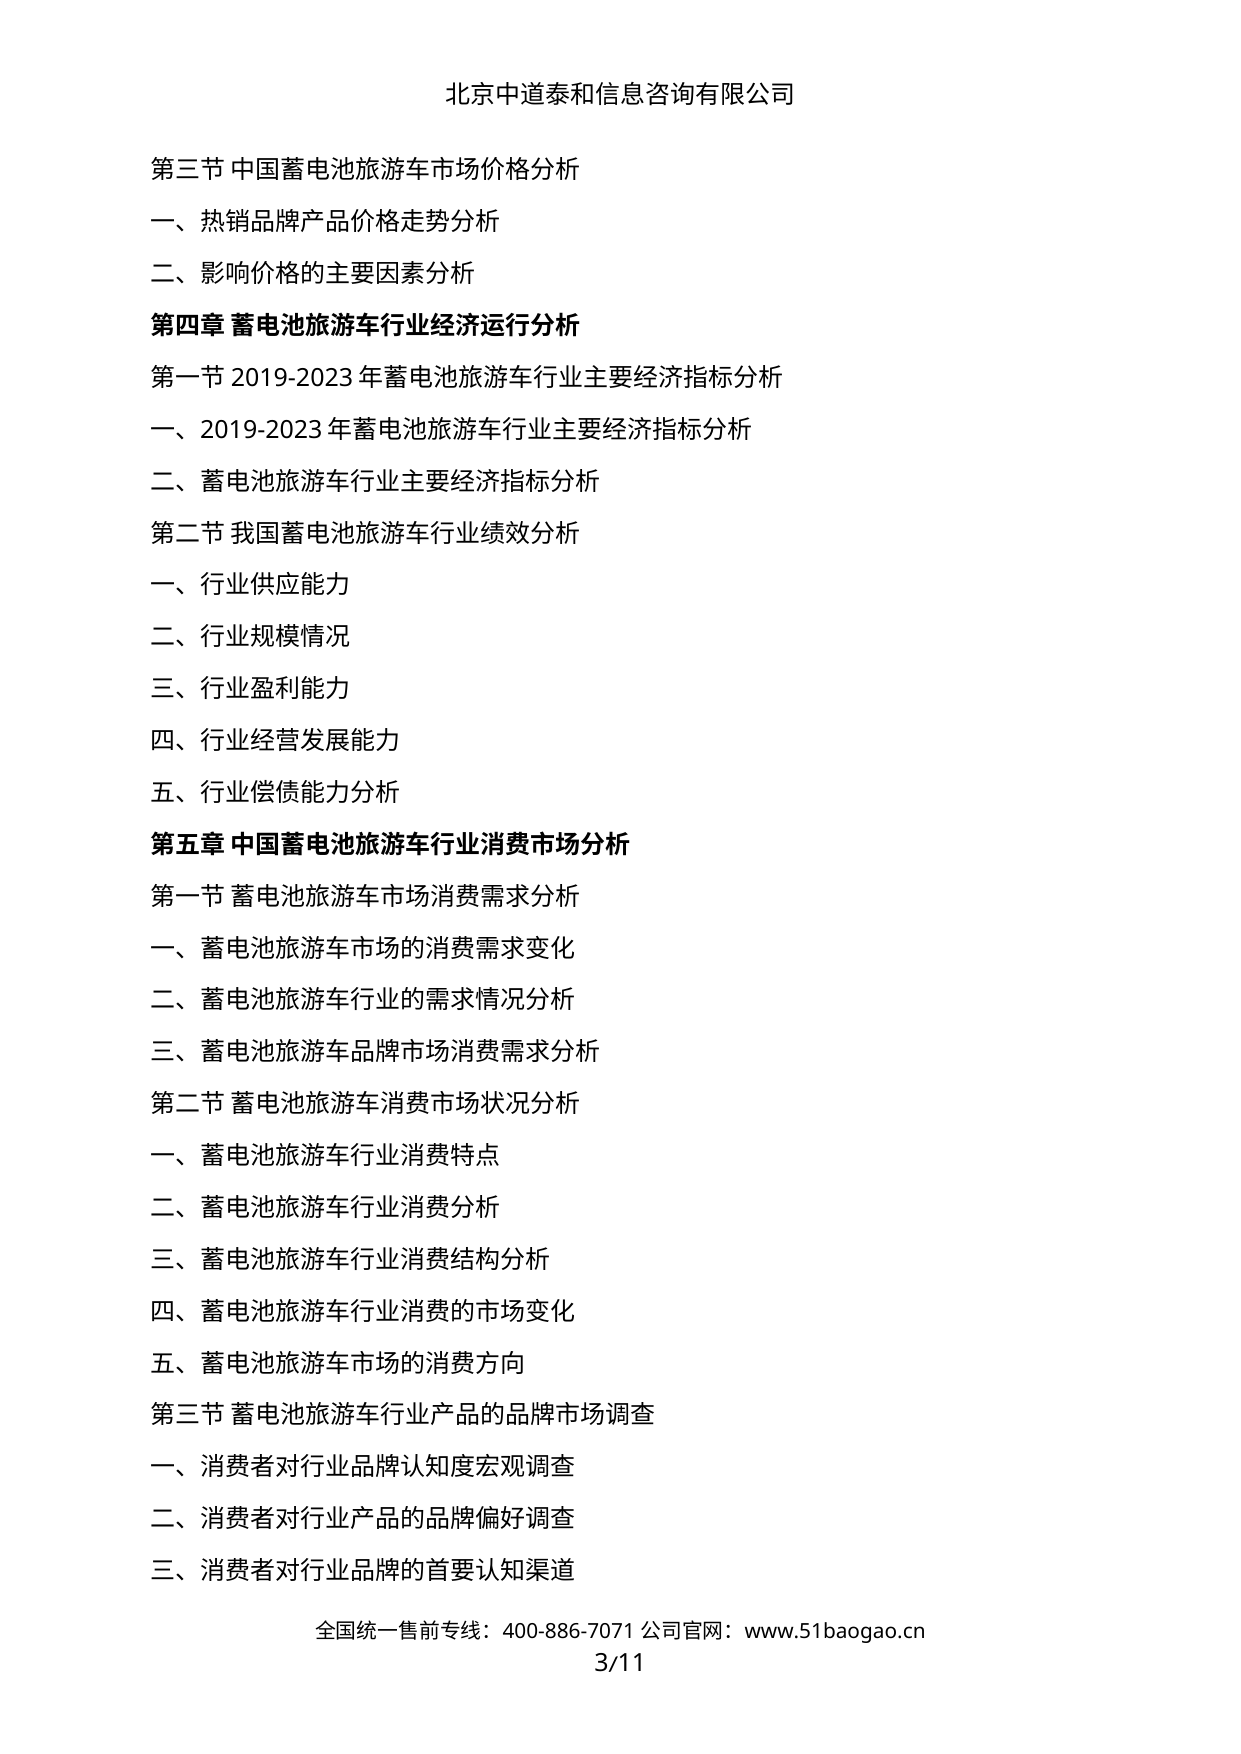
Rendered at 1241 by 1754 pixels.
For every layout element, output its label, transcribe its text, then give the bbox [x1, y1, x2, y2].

text 三、消费者对行业品牌的首要认知渠道 [150, 1551, 1090, 1587]
text 第三节 蓄电池旅游车行业产品的品牌市场调查 [150, 1395, 1090, 1431]
text 四、行业经营发展能力 [150, 721, 1090, 757]
text 第三节 中国蓄电池旅游车市场价格分析 [150, 150, 1090, 186]
text 二、蓄电池旅游车行业的需求情况分析 [150, 980, 1090, 1016]
text 五、行业偿债能力分析 [150, 772, 1090, 809]
text 四、蓄电池旅游车行业消费的市场变化 [150, 1291, 1090, 1327]
text 五、蓄电池旅游车市场的消费方向 [150, 1343, 1090, 1379]
text 第五章 中国蓄电池旅游车行业消费市场分析 [150, 824, 1090, 861]
text 一、热销品牌产品价格走势分析 [150, 202, 1090, 238]
text 第一节 2019-2023年蓄电池旅游车行业主要经济指标分析 [150, 357, 1090, 394]
text 一、2019-2023年蓄电池旅游车行业主要经济指标分析 [150, 409, 1090, 446]
text 二、蓄电池旅游车行业消费分析 [150, 1187, 1090, 1224]
text 三、蓄电池旅游车行业消费结构分析 [150, 1239, 1090, 1276]
text 一、蓄电池旅游车市场的消费需求变化 [150, 928, 1090, 964]
text 二、影响价格的主要因素分析 [150, 254, 1090, 290]
text 二、消费者对行业产品的品牌偏好调查 [150, 1499, 1090, 1535]
text 一、行业供应能力 [150, 565, 1090, 601]
text 二、蓄电池旅游车行业主要经济指标分析 [150, 461, 1090, 497]
text 第四章 蓄电池旅游车行业经济运行分析 [150, 306, 1090, 342]
text 第一节 蓄电池旅游车市场消费需求分析 [150, 876, 1090, 912]
text 一、蓄电池旅游车行业消费特点 [150, 1136, 1090, 1172]
text 一、消费者对行业品牌认知度宏观调查 [150, 1447, 1090, 1483]
text 第二节 蓄电池旅游车消费市场状况分析 [150, 1084, 1090, 1120]
text 三、蓄电池旅游车品牌市场消费需求分析 [150, 1032, 1090, 1068]
text 二、行业规模情况 [150, 617, 1090, 653]
text 第二节 我国蓄电池旅游车行业绩效分析 [150, 513, 1090, 549]
text 三、行业盈利能力 [150, 669, 1090, 705]
